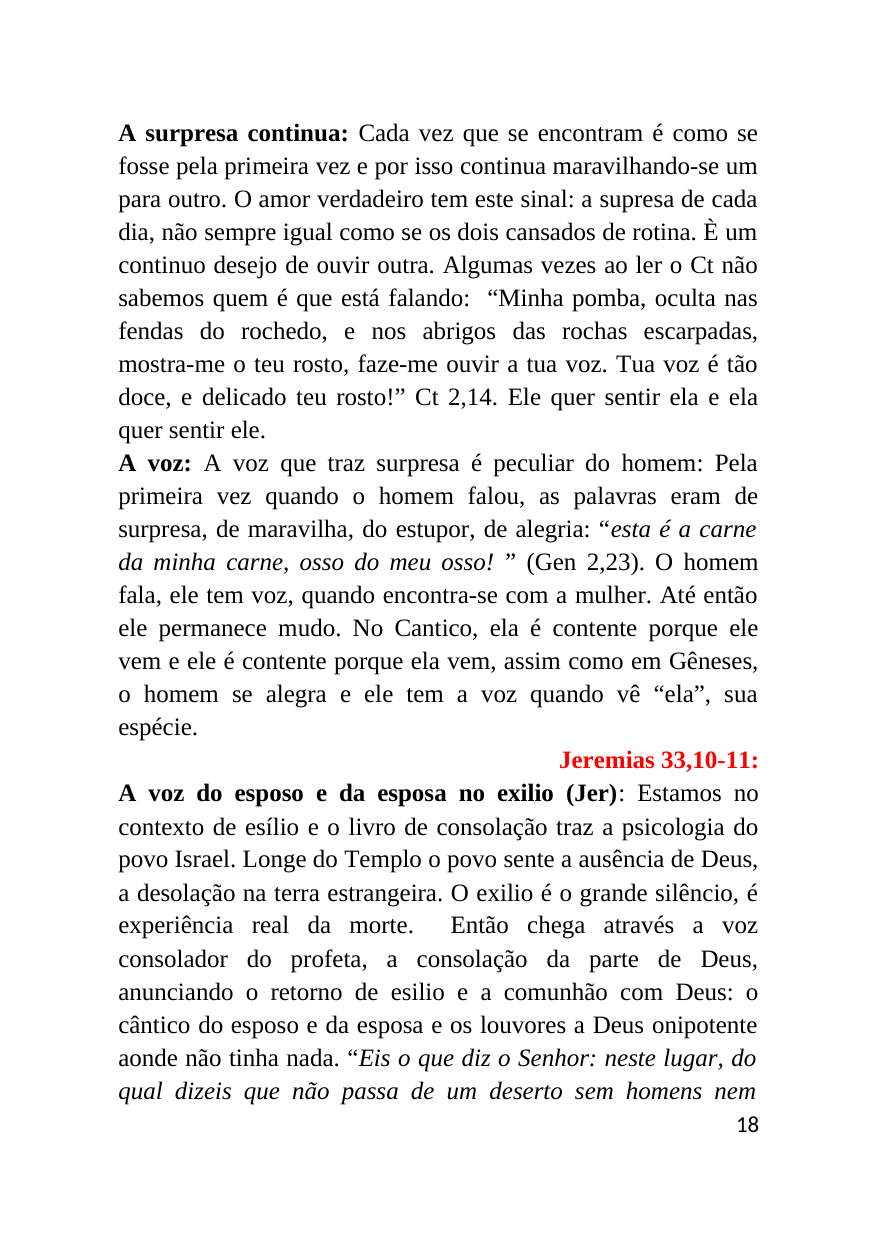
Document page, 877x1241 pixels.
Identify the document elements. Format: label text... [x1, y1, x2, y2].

text A voz: A voz que traz surpresa é peculiar do homem: Pela primeira vez quando o homem falou, as palavras eram de surpresa, de maravilha, do estupor, de alegria: “esta é a carne da minha carne, osso do meu osso! ” (Gen 2,23). O homem fala, ele tem voz, quando encontra-se com a mulher. Até então ele permanece mudo. No Cantico, ela é contente porque ele vem e ele é contente porque ela vem, assim como em Gêneses, o homem se alegra e ele tem a voz quando vê “ela”, sua espécie. [118, 448, 759, 741]
text Jeremias 33,10-11: [118, 746, 759, 774]
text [118, 778, 759, 1104]
text A surpresa continua: Cada vez que se encontram é como se fosse pela primeira vez e por isso continua maravilhando-se um para outro. O amor verdadeiro tem este sinal: a supresa de cada dia, não sempre igual como se os dois cansados de rotina. È um continuo desejo de ouvir outra. Algumas vezes ao ler o Ct não sabemos quem é que está falando: “Minha pomba, oculta nas fendas do rochedo, e nos abrigos das rochas escarpadas, mostra-me o teu rosto, faze-me ouvir a tua voz. Tua voz é tão doce, e delicado teu rosto!” Ct 2,14. Ele quer sentir ela e ela quer sentir ele. [118, 118, 759, 444]
